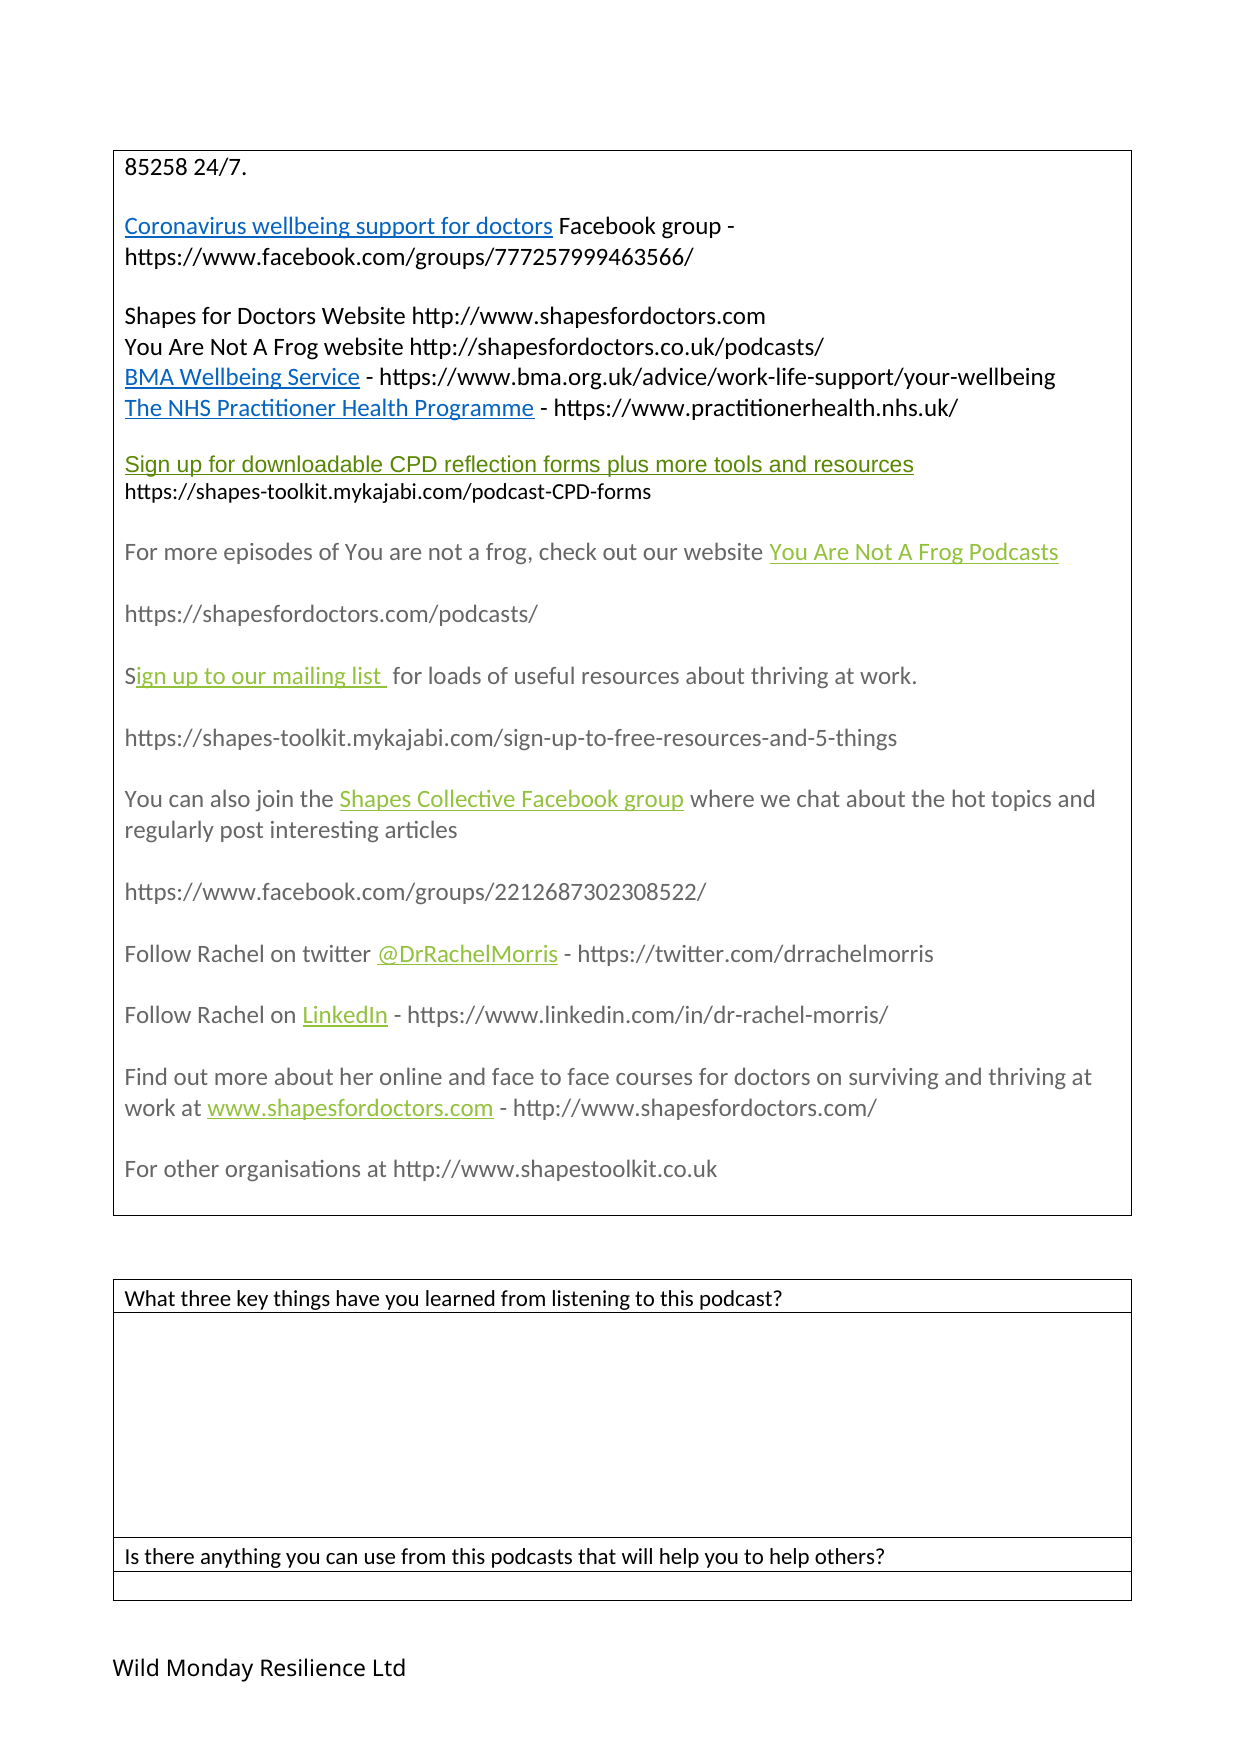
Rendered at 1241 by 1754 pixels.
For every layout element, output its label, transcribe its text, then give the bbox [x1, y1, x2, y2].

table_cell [114, 151, 1131, 1215]
table_cell Is there anything you can use from this podcasts that will help you to help others? [114, 1538, 1131, 1571]
table_cell [114, 1572, 1131, 1599]
table_cell [114, 1313, 1131, 1537]
table_header What three key things have you learned from listening to this podcast? [114, 1280, 1131, 1312]
